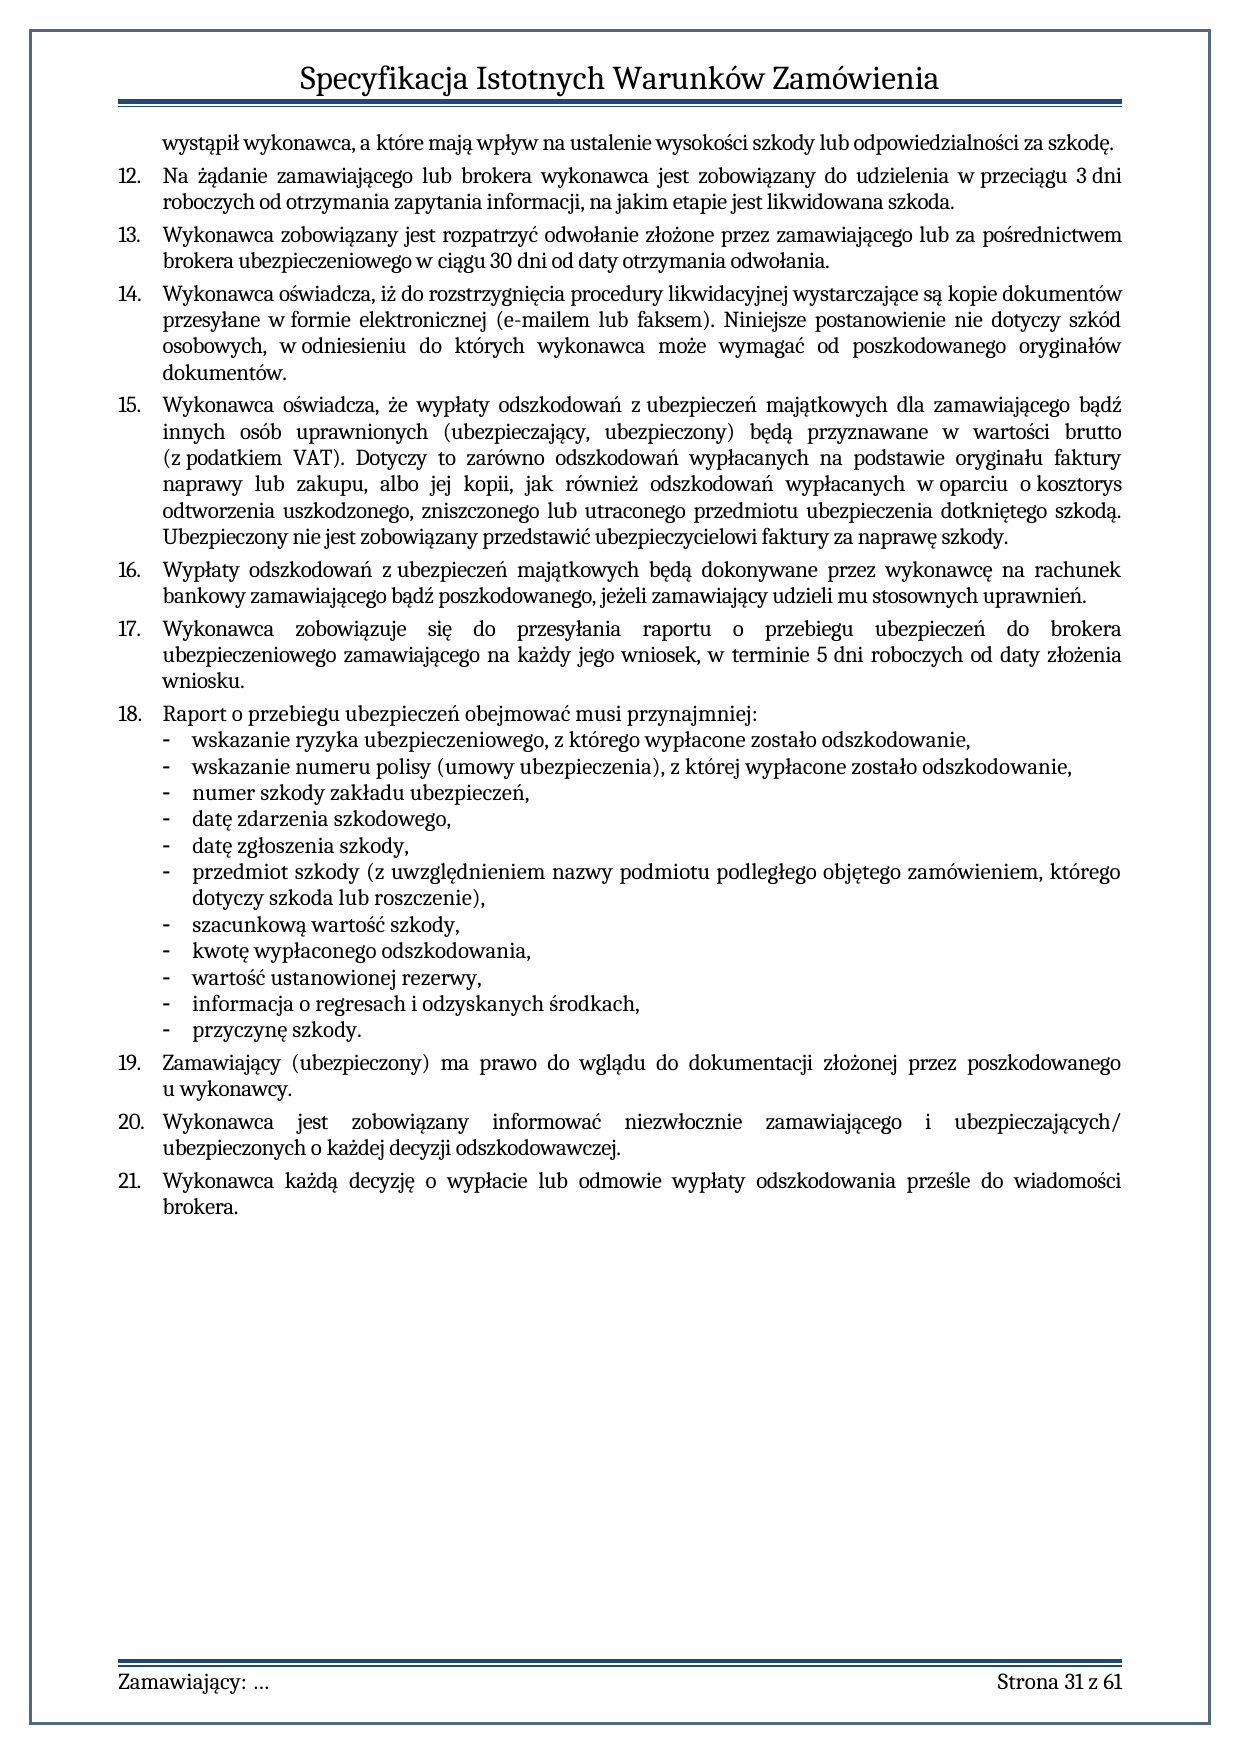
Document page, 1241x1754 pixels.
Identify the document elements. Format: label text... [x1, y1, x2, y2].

list Raport o przebiegu ubezpieczeń obejmować musi przynajmniej: [118, 701, 1122, 727]
list Wykonawca oświadcza, iż do rozstrzygnięcia procedury likwidacyjnej wystarczające są kopie dokumentów przesyłane w formie elektronicznej (e-mailem lub faksem). Niniejsze postanowienie nie dotyczy szkód osobowych, w odniesieniu do których wykonawca może wymagać od poszkodowanego oryginałów dokumentów. [118, 280, 1122, 386]
list kwotę wypłaconego odszkodowania, [162, 938, 1122, 964]
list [118, 130, 1122, 156]
list wartość ustanowionej rezerwy, [162, 964, 1122, 991]
list szacunkową wartość szkody, [162, 912, 1122, 938]
list numer szkody zakładu ubezpieczeń, [162, 780, 1122, 806]
list przedmiot szkody (z uwzględnieniem nazwy podmiotu podległego objętego zamówieniem, którego dotyczy szkoda lub roszczenie), [162, 859, 1122, 912]
list Zamawiający (ubezpieczony) ma prawo do wglądu do dokumentacji złożonej przez poszkodowanego u wykonawcy. [118, 1049, 1122, 1102]
list datę zgłoszenia szkody, [162, 832, 1122, 859]
list datę zdarzenia szkodowego, [162, 806, 1122, 832]
list Wykonawca jest zobowiązany informować niezwłocznie zamawiającego i ubezpieczających/ ubezpieczonych o każdej decyzji odszkodowawczej. [118, 1108, 1122, 1161]
list Wykonawca zobowiązuje się do przesyłania raportu o przebiegu ubezpieczeń do brokera ubezpieczeniowego zamawiającego na każdy jego wniosek, w terminie 5 dni roboczych od daty złożenia wniosku. [118, 615, 1122, 694]
list Na żądanie zamawiającego lub brokera wykonawca jest zobowiązany do udzielenia w przeciągu 3 dni roboczych od otrzymania zapytania informacji, na jakim etapie jest likwidowana szkoda. [118, 162, 1122, 215]
list wskazanie numeru polisy (umowy ubezpieczenia), z której wypłacone zostało odszkodowanie, [162, 753, 1122, 780]
list przyczynę szkody. [162, 1017, 1122, 1043]
list Wykonawca każdą decyzję o wypłacie lub odmowie wypłaty odszkodowania prześle do wiadomości brokera. [118, 1167, 1122, 1220]
list wskazanie ryzyka ubezpieczeniowego, z którego wypłacone zostało odszkodowanie, [162, 727, 1122, 753]
list informacja o regresach i odzyskanych środkach, [162, 991, 1122, 1017]
list Wykonawca zobowiązany jest rozpatrzyć odwołanie złożone przez zamawiającego lub za pośrednictwem brokera ubezpieczeniowego w ciągu 30 dni od daty otrzymania odwołania. [118, 221, 1122, 274]
list Wypłaty odszkodowań z ubezpieczeń majątkowych będą dokonywane przez wykonawcę na rachunek bankowy zamawiającego bądź poszkodowanego, jeżeli zamawiający udzieli mu stosownych uprawnień. [118, 556, 1122, 609]
list Wykonawca oświadcza, że wypłaty odszkodowań z ubezpieczeń majątkowych dla zamawiającego bądź innych osób uprawnionych (ubezpieczający, ubezpieczony) będą przyznawane w wartości brutto (z podatkiem VAT). Dotyczy to zarówno odszkodowań wypłacanych na podstawie oryginału faktury naprawy lub zakupu, albo jej kopii, jak również odszkodowań wypłacanych w oparciu o kosztorys odtworzenia uszkodzonego, zniszczonego lub utraconego przedmiotu ubezpieczenia dotkniętego szkodą. Ubezpieczony nie jest zobowiązany przedstawić ubezpieczycielowi faktury za naprawę szkody. [118, 392, 1122, 550]
